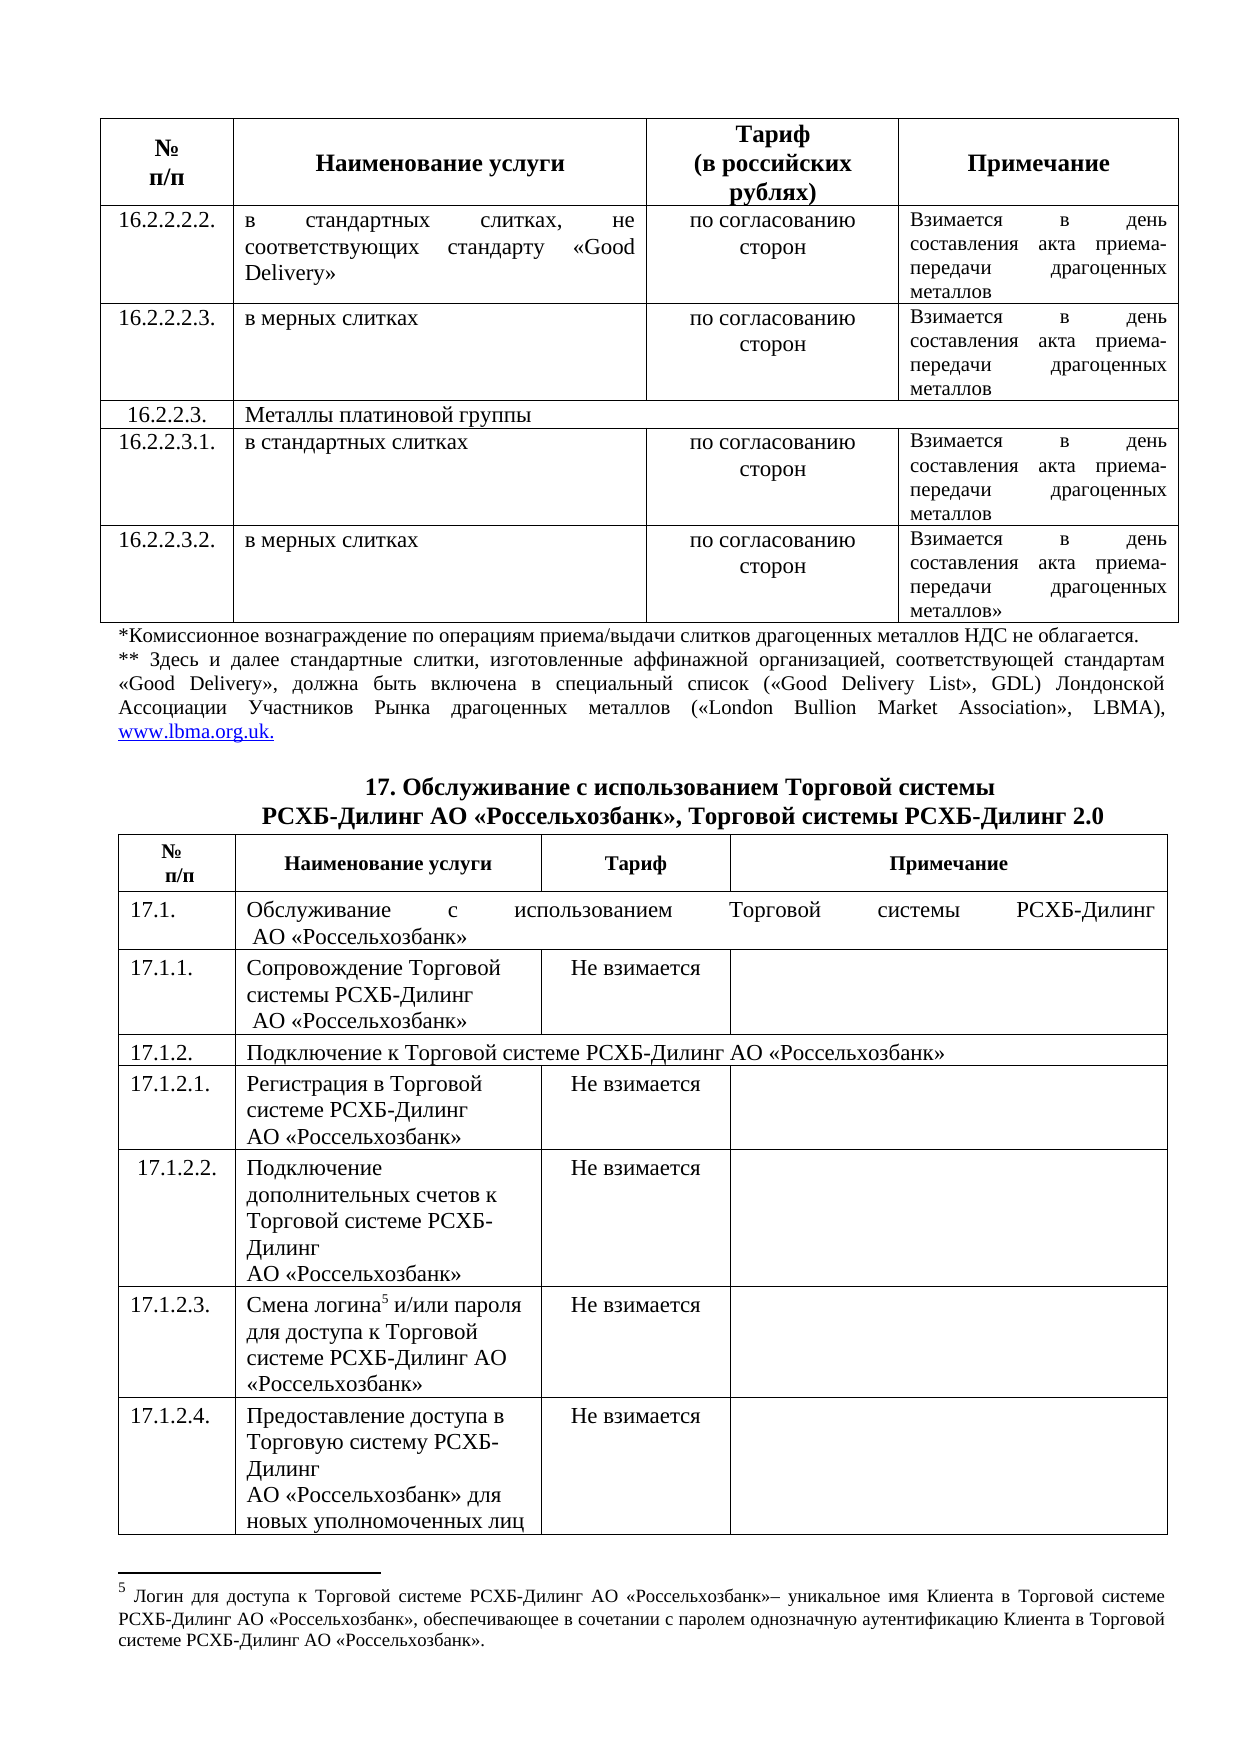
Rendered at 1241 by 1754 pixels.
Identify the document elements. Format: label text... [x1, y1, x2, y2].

table_cell 16.2.2.3.2. [101, 526, 233, 622]
table_cell в стандартных слитках, не соответствующих стандарту «Good Delivery» [234, 206, 646, 303]
table_cell в мерных слитках [234, 304, 646, 400]
table_cell Регистрация в Торговой системе РСХБ-Дилинг АО «Россельхозбанк» [236, 1066, 541, 1149]
text *Комиссионное вознаграждение по операциям приема/выдачи слитков драгоценных металлов НДС не облагается. [118, 623, 1167, 647]
table_header Примечание [731, 835, 1167, 891]
table_cell [731, 950, 1167, 1033]
table_cell Не взимается [542, 950, 730, 1033]
table_cell по согласованию сторон [647, 206, 898, 303]
table_cell Не взимается [542, 1066, 730, 1149]
table_cell 17.1.2.4. [119, 1398, 235, 1534]
table_cell Смена логина и/или пароля для доступа к Торговой системе РСХБ-Дилинг АО «Россельхозбанк» [236, 1287, 541, 1397]
table_header № п/п [119, 835, 235, 891]
table_cell 16.2.2.3.1. [101, 429, 233, 525]
table_cell Не взимается [542, 1398, 730, 1534]
table_cell 17.1.2.3. [119, 1287, 235, 1397]
table_cell Сопровождение Торговой системы РСХБ-Дилинг АО «Россельхозбанк» [236, 950, 541, 1033]
text ** Здесь и далее стандартные слитки, изготовленные аффинажной организацией, соответствующей стандартам «Good Delivery», должна быть включена в специальный список («Good Delivery List», GDL) Лондонской Ассоциации Участников Рынка драгоценных металлов («London Bullion Market Association», LBMA), www.lbma.org.uk. [118, 647, 1167, 743]
table_cell по согласованию сторон [647, 304, 898, 400]
table_header № п/п [101, 119, 233, 205]
table_cell [731, 1398, 1167, 1534]
table_header Примечание [899, 119, 1178, 205]
table_cell [731, 1287, 1167, 1397]
text 17. Обслуживание с использованием Торговой системы РСХБ-Дилинг АО «Россельхозбанк», Торговой системы РСХБ-Дилинг 2.0 [193, 772, 1167, 829]
table_cell Не взимается [542, 1287, 730, 1397]
table_cell Не взимается [542, 1150, 730, 1286]
table_cell Подключение дополнительных счетов к Торговой системе РСХБ-Дилинг АО «Россельхозбанк» [236, 1150, 541, 1286]
table_cell Взимается в день составления акта приема-передачи драгоценных металлов» [899, 526, 1178, 622]
table_cell по согласованию сторон [647, 526, 898, 622]
table_cell 17.1.2. [119, 1035, 235, 1065]
table_cell в стандартных слитках [234, 429, 646, 525]
table_cell Взимается в день составления акта приема-передачи драгоценных металлов [899, 429, 1178, 525]
table_cell 16.2.2.3. [101, 401, 233, 427]
table_cell [731, 1150, 1167, 1286]
table_cell по согласованию сторон [647, 429, 898, 525]
table_cell 17.1.1. [119, 950, 235, 1033]
table_cell 16.2.2.2.3. [101, 304, 233, 400]
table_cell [899, 206, 1178, 303]
table_cell 17.1.2.2. [119, 1150, 235, 1286]
table_cell Металлы платиновой группы [234, 401, 1178, 427]
table_cell Подключение к Торговой системе РСХБ-Дилинг АО «Россельхозбанк» [236, 1035, 1167, 1065]
table_header Тариф (в российских рублях) [647, 119, 898, 205]
table_cell 16.2.2.2.2. [101, 206, 233, 303]
table_cell Предоставление доступа в Торговую систему РСХБ-Дилинг АО «Россельхозбанк» для новых уполномоченных лиц [236, 1398, 541, 1534]
table_cell в мерных слитках [234, 526, 646, 622]
table_header Тариф [542, 835, 730, 891]
table_cell 17.1.2.1. [119, 1066, 235, 1149]
table_header Наименование услуги [234, 119, 646, 205]
table_cell [731, 1066, 1167, 1149]
table_header Наименование услуги [236, 835, 541, 891]
table_cell Взимается в день составления акта приема-передачи драгоценных металлов [899, 304, 1178, 400]
table_cell 17.1. [119, 892, 235, 949]
table_cell Обслуживание с использованием Торговой системы РСХБ-Дилинг АО «Россельхозбанк» [236, 892, 1167, 949]
